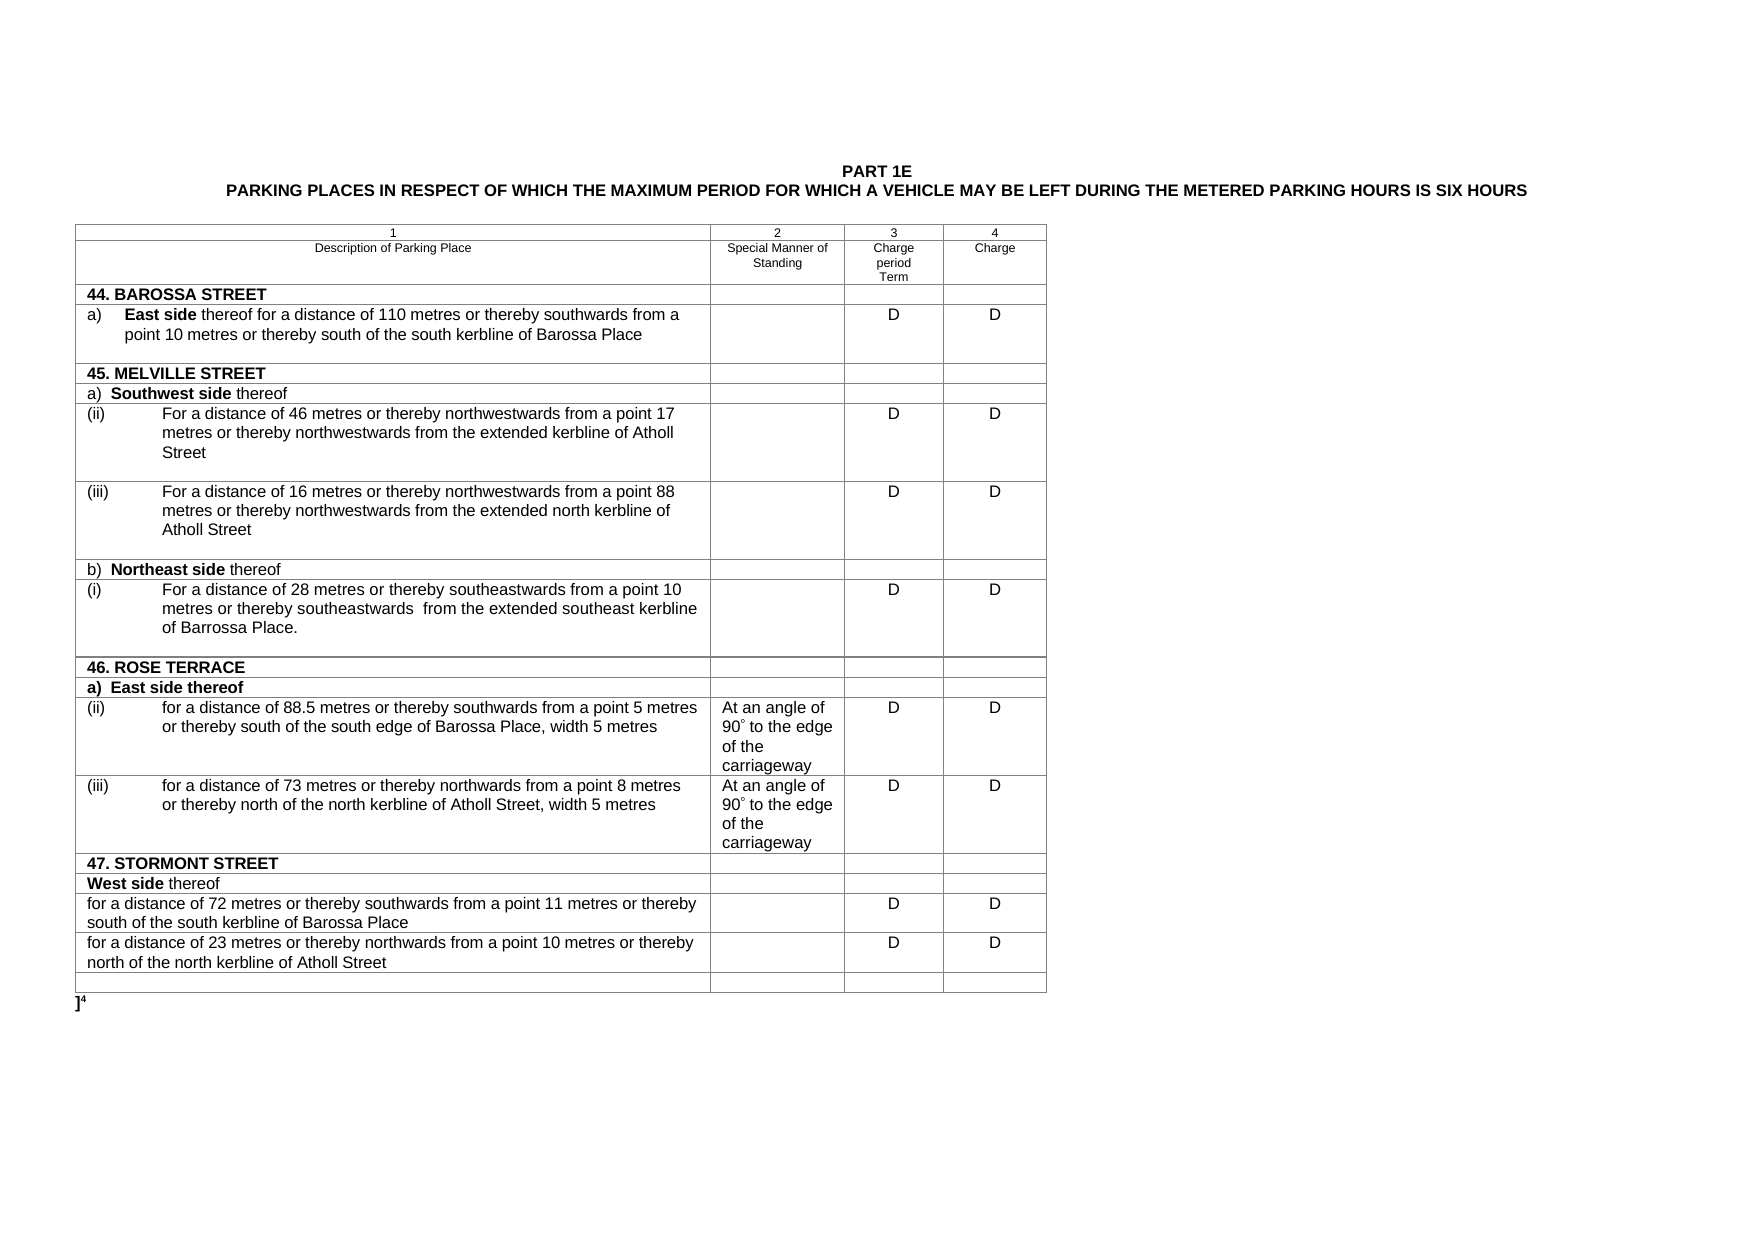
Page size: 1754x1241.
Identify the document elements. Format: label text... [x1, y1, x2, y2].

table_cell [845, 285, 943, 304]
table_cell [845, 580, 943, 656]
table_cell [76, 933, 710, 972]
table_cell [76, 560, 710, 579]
text PART 1E [75, 162, 1679, 181]
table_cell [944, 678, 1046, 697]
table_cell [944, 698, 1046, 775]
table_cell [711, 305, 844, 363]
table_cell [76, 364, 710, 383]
text PARKING PLACES IN RESPECT OF WHICH THE MAXIMUM PERIOD FOR WHICH A VEHICLE MAY BE LEFT DURING THE METERED PARKING HOURS IS SIX HOURS [75, 181, 1679, 200]
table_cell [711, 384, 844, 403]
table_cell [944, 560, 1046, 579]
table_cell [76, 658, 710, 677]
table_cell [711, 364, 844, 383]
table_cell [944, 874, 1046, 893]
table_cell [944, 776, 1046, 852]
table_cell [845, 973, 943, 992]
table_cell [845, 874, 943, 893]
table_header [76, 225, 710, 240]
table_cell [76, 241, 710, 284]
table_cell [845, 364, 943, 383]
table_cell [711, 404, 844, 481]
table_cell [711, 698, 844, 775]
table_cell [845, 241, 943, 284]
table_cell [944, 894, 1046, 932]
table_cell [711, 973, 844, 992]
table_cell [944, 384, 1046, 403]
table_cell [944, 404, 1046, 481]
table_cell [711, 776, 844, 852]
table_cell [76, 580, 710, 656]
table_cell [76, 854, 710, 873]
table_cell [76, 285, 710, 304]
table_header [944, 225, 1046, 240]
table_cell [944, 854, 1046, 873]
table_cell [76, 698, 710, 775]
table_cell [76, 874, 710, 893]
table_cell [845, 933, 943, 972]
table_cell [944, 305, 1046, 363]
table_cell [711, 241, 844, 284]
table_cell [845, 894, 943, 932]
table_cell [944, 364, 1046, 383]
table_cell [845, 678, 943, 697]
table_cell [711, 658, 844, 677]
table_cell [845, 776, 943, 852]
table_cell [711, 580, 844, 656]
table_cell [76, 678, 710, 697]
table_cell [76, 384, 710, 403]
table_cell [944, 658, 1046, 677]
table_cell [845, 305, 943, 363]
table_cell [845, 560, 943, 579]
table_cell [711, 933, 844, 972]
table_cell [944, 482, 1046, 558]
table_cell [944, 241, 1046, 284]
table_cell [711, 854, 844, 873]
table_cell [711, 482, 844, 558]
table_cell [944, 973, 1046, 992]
text ]4 [75, 993, 1679, 1012]
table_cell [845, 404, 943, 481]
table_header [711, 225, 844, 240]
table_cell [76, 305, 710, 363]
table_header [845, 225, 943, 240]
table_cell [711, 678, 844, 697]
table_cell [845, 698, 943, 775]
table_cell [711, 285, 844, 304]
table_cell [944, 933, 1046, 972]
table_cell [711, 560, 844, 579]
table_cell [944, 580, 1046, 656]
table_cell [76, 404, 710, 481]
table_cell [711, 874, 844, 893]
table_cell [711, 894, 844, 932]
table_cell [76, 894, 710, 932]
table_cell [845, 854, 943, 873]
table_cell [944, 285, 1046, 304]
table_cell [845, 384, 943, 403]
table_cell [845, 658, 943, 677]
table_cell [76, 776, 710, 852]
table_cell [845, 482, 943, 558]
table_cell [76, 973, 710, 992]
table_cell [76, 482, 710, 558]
